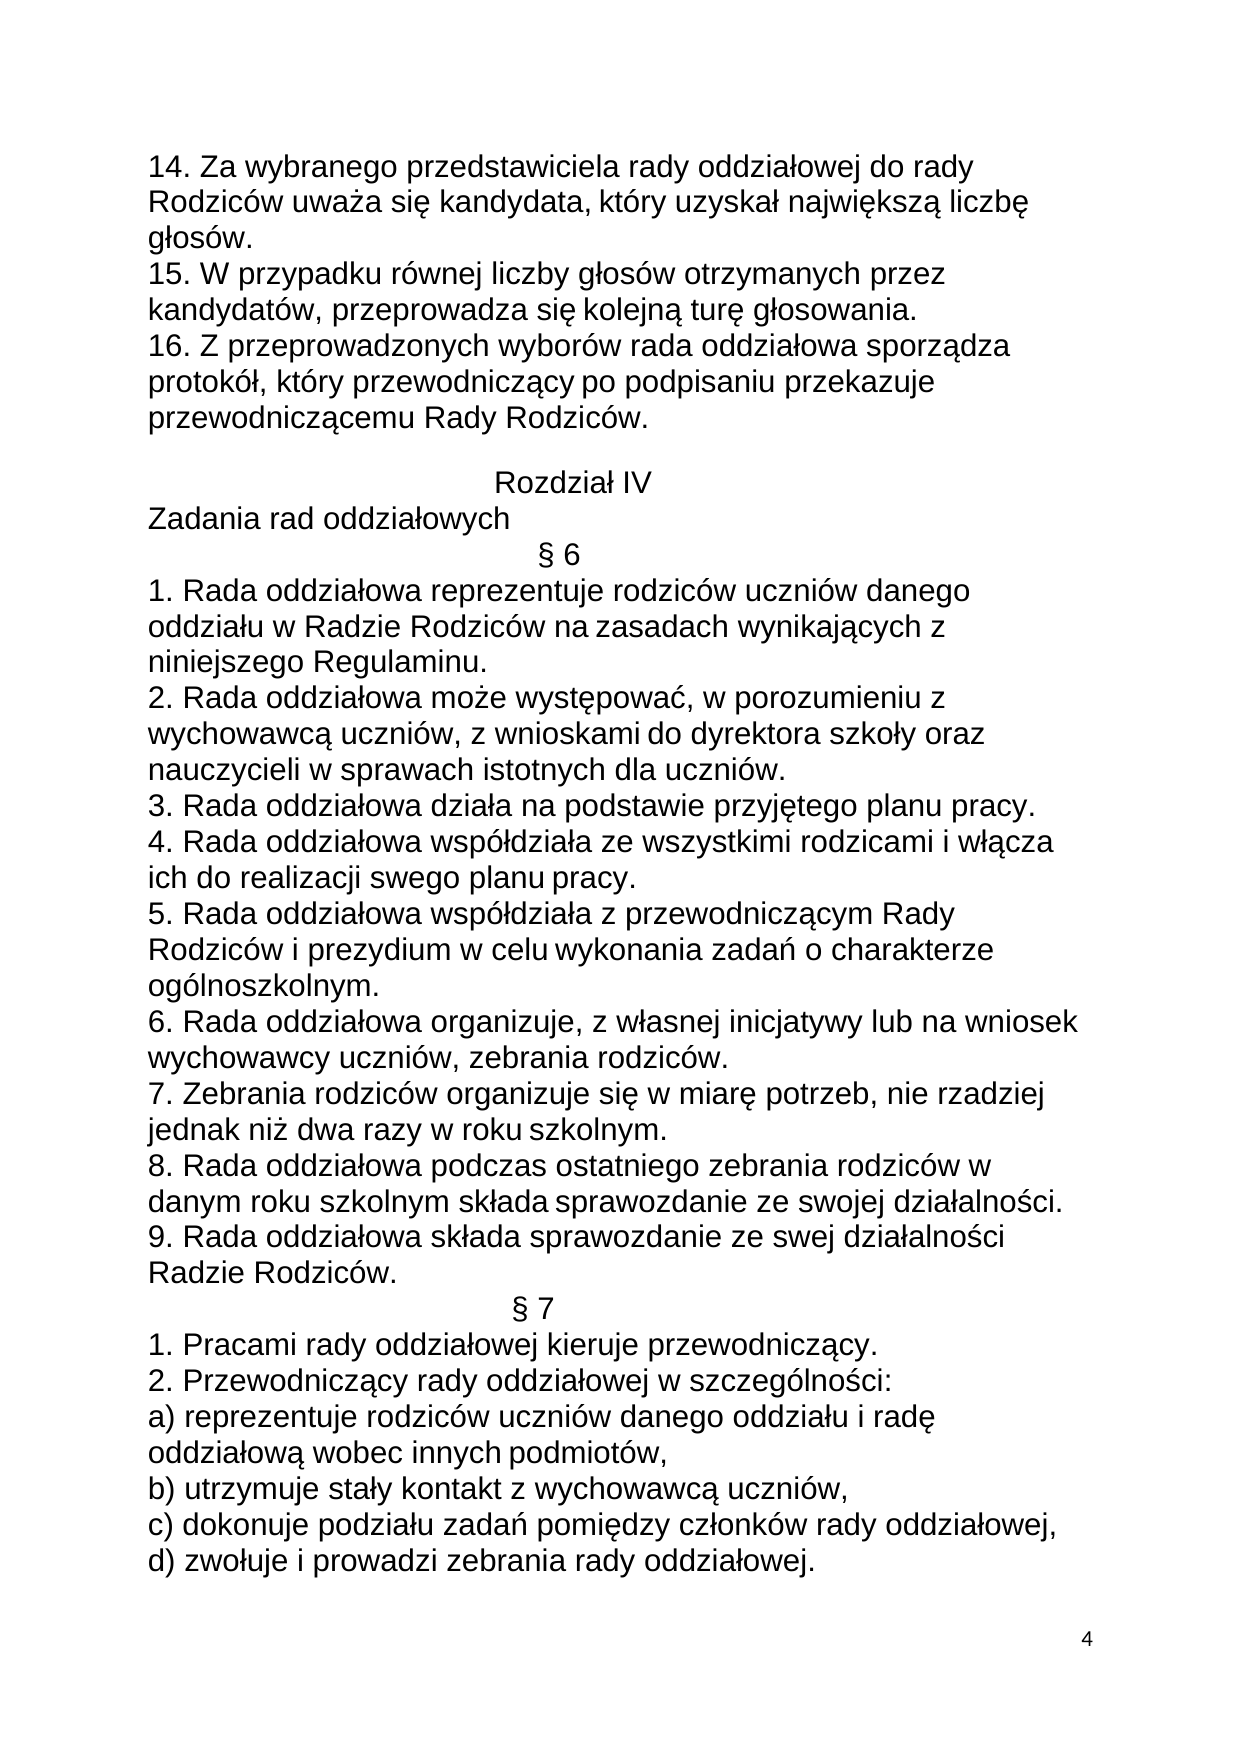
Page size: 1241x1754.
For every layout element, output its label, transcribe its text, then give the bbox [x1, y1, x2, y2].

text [148, 1290, 1093, 1578]
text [148, 148, 1093, 435]
text Rozdział IV Zadania rad oddziałowych § 6 1. Rada oddziałowa reprezentuje rodziców uczniów danego oddziału w Radzie Rodziców na zasadach wynikających z niniejszego Regulaminu. 2. Rada oddziałowa może występować, w porozumieniu z wychowawcą uczniów, z wnioskami do dyrektora szkoły oraz nauczycieli w sprawach istotnych dla uczniów. 3. Rada oddziałowa działa na podstawie przyjętego planu pracy. 4. Rada oddziałowa współdziała ze wszystkimi rodzicami i włącza ich do realizacji swego planu pracy. 5. Rada oddziałowa współdziała z przewodniczącym Rady Rodziców i prezydium w celu wykonania zadań o charakterze ogólnoszkolnym. 6. Rada oddziałowa organizuje, z własnej inicjatywy lub na wniosek wychowawcy uczniów, zebrania rodziców. 7. Zebrania rodziców organizuje się w miarę potrzeb, nie rzadziej jednak niż dwa razy w roku szkolnym. 8. Rada oddziałowa podczas ostatniego zebrania rodziców w danym roku szkolnym składa sprawozdanie ze swojej działalności. 9. Rada oddziałowa składa sprawozdanie ze swej działalności Radzie Rodziców. [148, 435, 1093, 1290]
